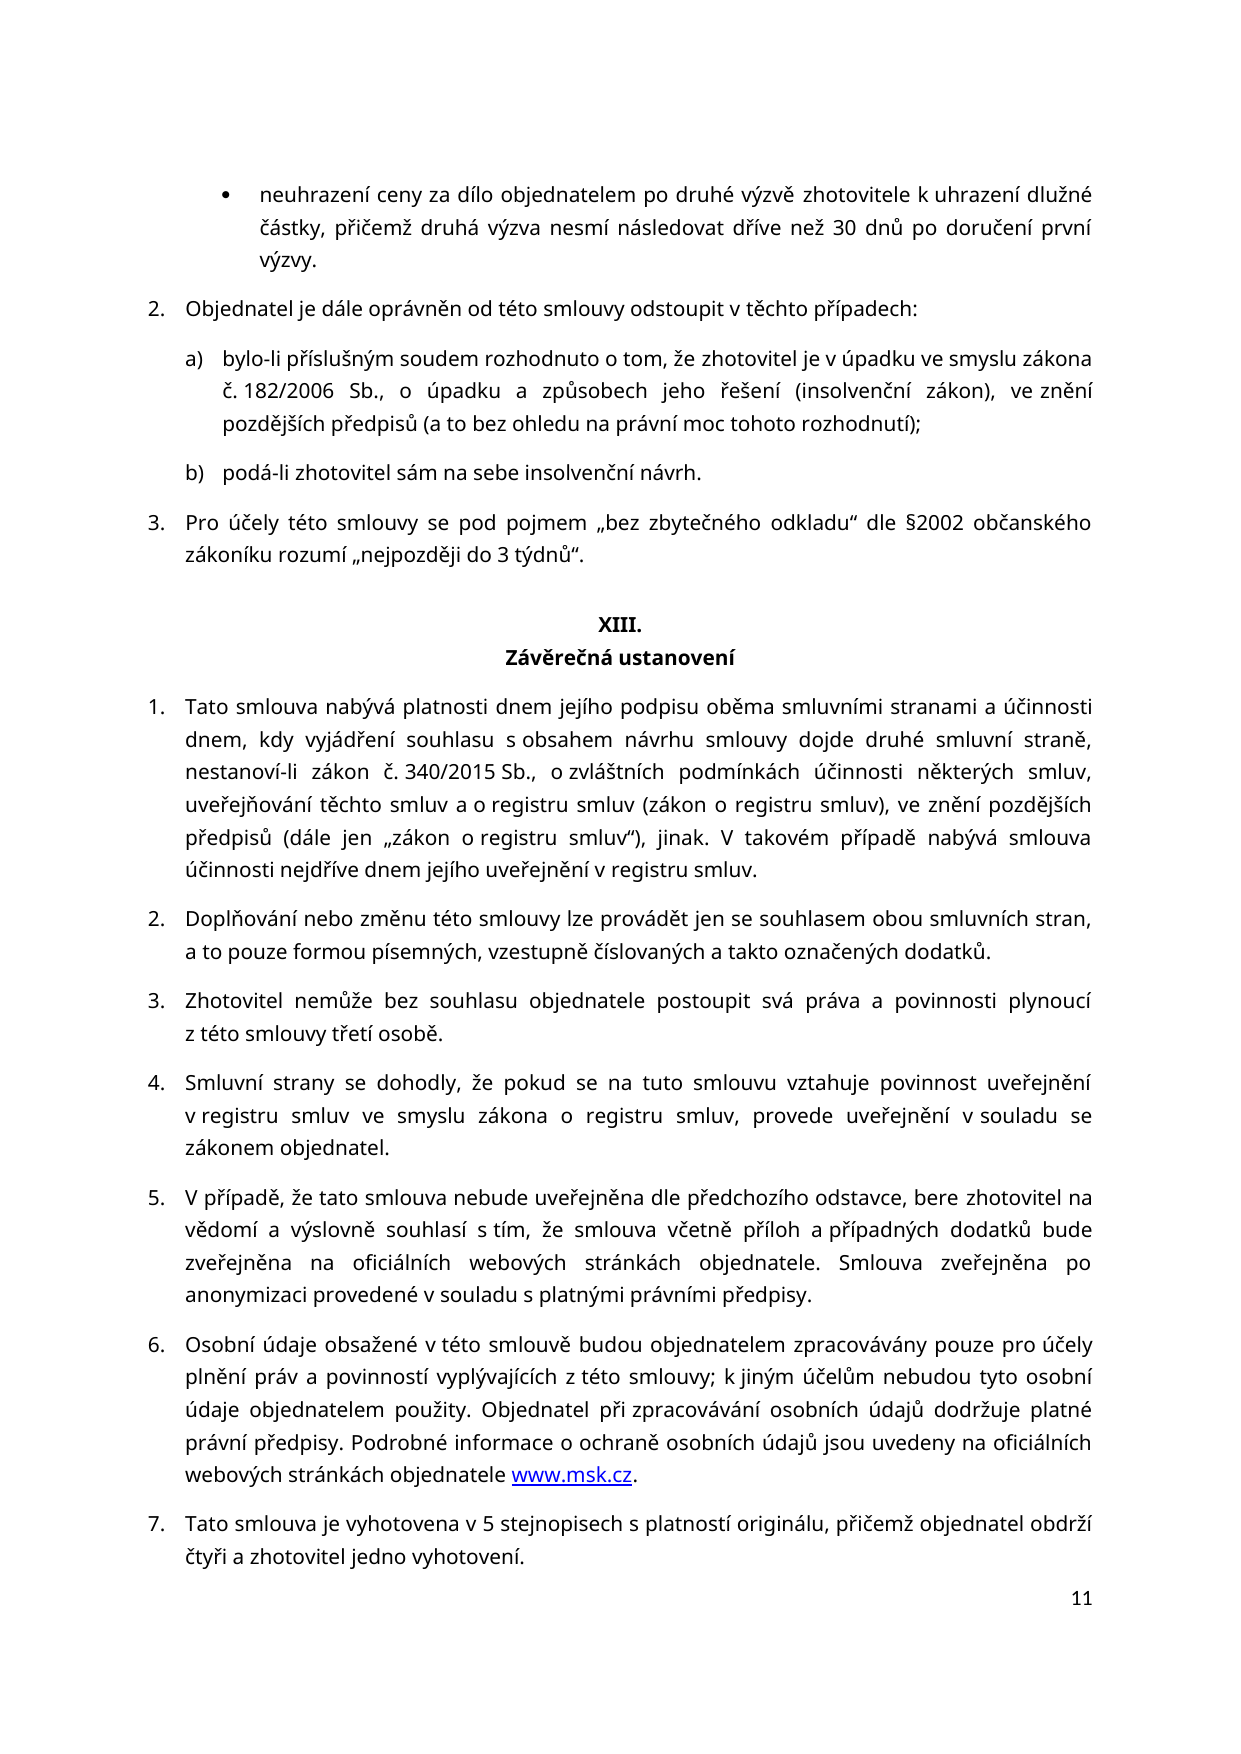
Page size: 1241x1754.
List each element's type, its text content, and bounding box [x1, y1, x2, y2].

list Tato smlouva nabývá platnosti dnem jejího podpisu oběma smluvními stranami a účinnosti dnem, kdy vyjádření souhlasu s obsahem návrhu smlouvy dojde druhé smluvní straně, nestanoví-li zákon č. 340/2015 Sb., o zvláštních podmínkách účinnosti některých smluv, uveřejňování těchto smluv a o registru smluv (zákon o registru smluv), ve znění pozdějších předpisů (dále jen „zákon o registru smluv“), jinak. V takovém případě nabývá smlouva účinnosti nejdříve dnem jejího uveřejnění v registru smluv. [148, 627, 1092, 818]
list Nedílnou součástí této smlouvy jsou následující přílohy: [148, 1526, 1092, 1554]
list Objednatel je dále oprávněn od této smlouvy odstoupit v těchto případech: [148, 229, 1092, 258]
list Osobní údaje obsažené v této smlouvě budou objednatelem zpracovávány pouze pro účely plnění práv a povinností vyplývajících z této smlouvy; k jiným účelům nebudou tyto osobní údaje objednatelem použity. Objednatel při zpracovávání osobních údajů dodržuje platné právní předpisy. Podrobné informace o ochraně osobních údajů jsou uvedeny na oficiálních webových stránkách objednatele www.msk.cz. [148, 1264, 1092, 1423]
list Smluvní strany se dohodly, že pokud se na tuto smlouvu vztahuje povinnost uveřejnění v registru smluv ve smyslu zákona o registru smluv, provede uveřejnění v souladu se zákonem objednatel. [148, 1003, 1092, 1097]
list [222, 180, 1092, 208]
list Doplňování nebo změnu této smlouvy lze provádět jen se souhlasem obou smluvních stran, a to pouze formou písemných, vzestupně číslovaných a takto označených dodatků. [148, 839, 1092, 900]
text XIII. Závěrečná ustanovení [148, 545, 1092, 606]
list Tato smlouva je vyhotovena v 5 stejnopisech s platností originálu, přičemž objednatel obdrží čtyři a zhotovitel jedno vyhotovení. [148, 1444, 1092, 1505]
list podá-li zhotovitel sám na sebe insolvenční návrh. [185, 393, 1092, 422]
list Pro účely této smlouvy se pod pojmem „bez zbytečného odkladu“ dle §2002 občanského zákoníku rozumí „nejpozději do 3 týdnů“. [148, 442, 1092, 503]
list V případě, že tato smlouva nebude uveřejněna dle předchozího odstavce, bere zhotovitel na vědomí a výslovně souhlasí s tím, že smlouva včetně příloh a případných dodatků bude zveřejněna na oficiálních webových stránkách objednatele. Smlouva zveřejněna po anonymizaci provedené v souladu s platnými právními předpisy. [148, 1117, 1092, 1244]
list bylo-li příslušným soudem rozhodnuto o tom, že zhotovitel je v úpadku ve smyslu zákona č. 182/2006 Sb., o úpadku a způsobech jeho řešení (insolvenční zákon), ve znění pozdějších předpisů (a to bez ohledu na právní moc tohoto rozhodnutí); [185, 279, 1092, 372]
list Zhotovitel nemůže bez souhlasu objednatele postoupit svá práva a povinnosti plynoucí z této smlouvy třetí osobě. [148, 921, 1092, 982]
